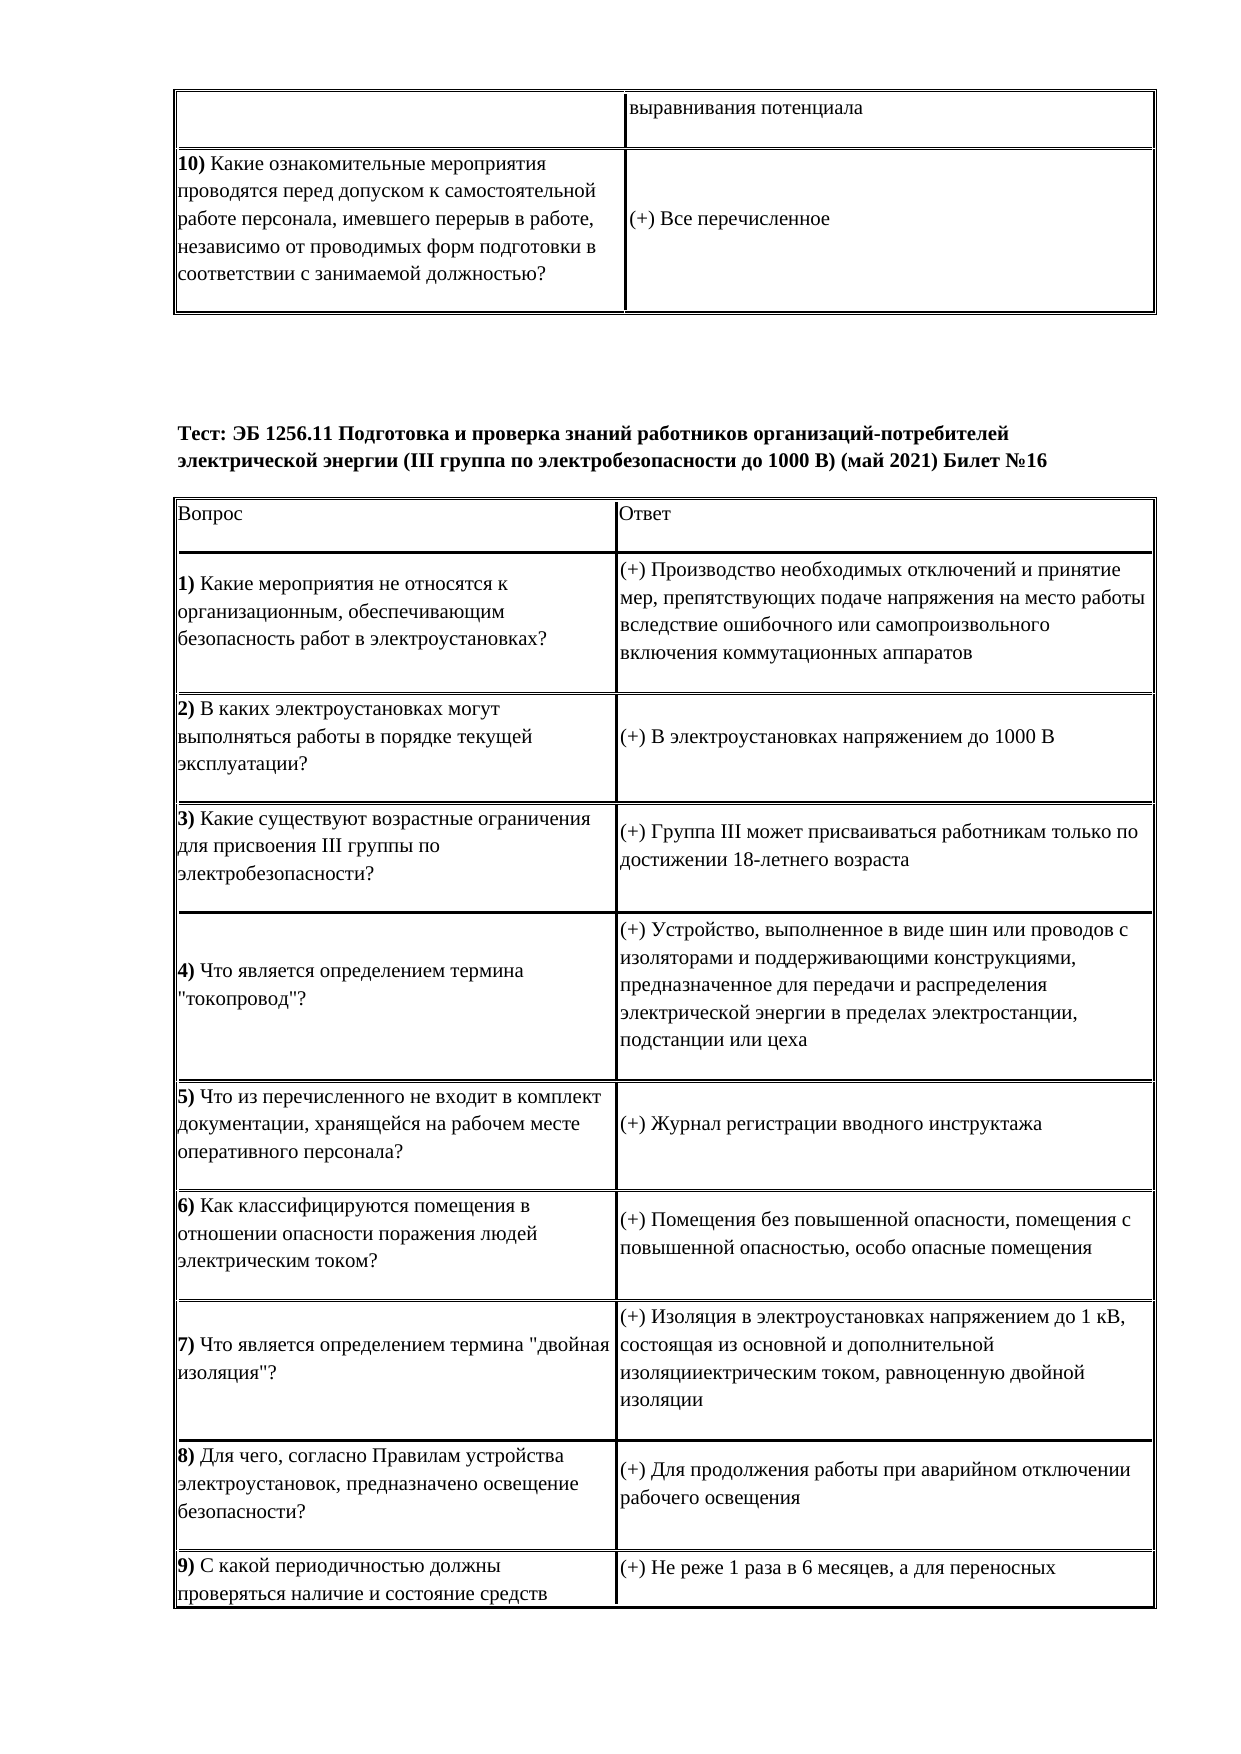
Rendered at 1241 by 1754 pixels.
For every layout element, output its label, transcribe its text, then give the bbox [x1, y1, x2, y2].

table_cell [616, 692, 1155, 801]
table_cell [175, 1549, 616, 1606]
table_cell [616, 1549, 1155, 1606]
table_cell 10) Какие ознакомительные мероприятия проводятся перед допуском к самостоятельной работе персонала, имевшего перерыв в работе, независимо от проводимых форм подготовки в соответствии с занимаемой должностью? [177, 146, 625, 311]
table_cell [625, 92, 1153, 146]
table_cell 8) Для чего, согласно Правилам устройства электроустановок, предназначено освещение безопасности? [177, 1439, 615, 1549]
table_cell 7) Что является определением термина "двойная изоляция"? [177, 1299, 615, 1439]
table_cell [616, 1189, 1155, 1298]
table_cell 4) Что является определением термина "токопровод"? [177, 911, 615, 1079]
table_cell [618, 911, 1153, 1079]
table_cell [175, 90, 625, 146]
table_cell 5) Что из перечисленного не входит в комплект документации, хранящейся на рабочем месте оперативного персонала? [177, 1079, 615, 1189]
table_cell [618, 1439, 1153, 1549]
text Тест: ЭБ 1256.11 Подготовка и проверка знаний работников организаций-потребителей электрической энергии (III группа по электробезопасности до 1000 В) (май 2021) Билет №16 [177, 421, 1152, 472]
table_cell [618, 1079, 1154, 1189]
table_cell [625, 146, 1154, 311]
table_header Ответ [616, 500, 1153, 551]
table_cell [618, 551, 1153, 692]
table_header Вопрос [177, 500, 616, 551]
table_cell [618, 801, 1154, 911]
table_cell 1) Какие мероприятия не относятся к организационным, обеспечивающим безопасность работ в электроустановках? [177, 551, 615, 692]
table_cell [618, 1299, 1154, 1439]
table_cell 2) В каких электроустановках могут выполняться работы в порядке текущей эксплуатации? [175, 692, 616, 801]
table_cell 3) Какие существуют возрастные ограничения для присвоения III группы по электробезопасности? [177, 801, 615, 911]
table_cell 6) Как классифицируются помещения в отношении опасности поражения людей электрическим током? [175, 1189, 616, 1298]
